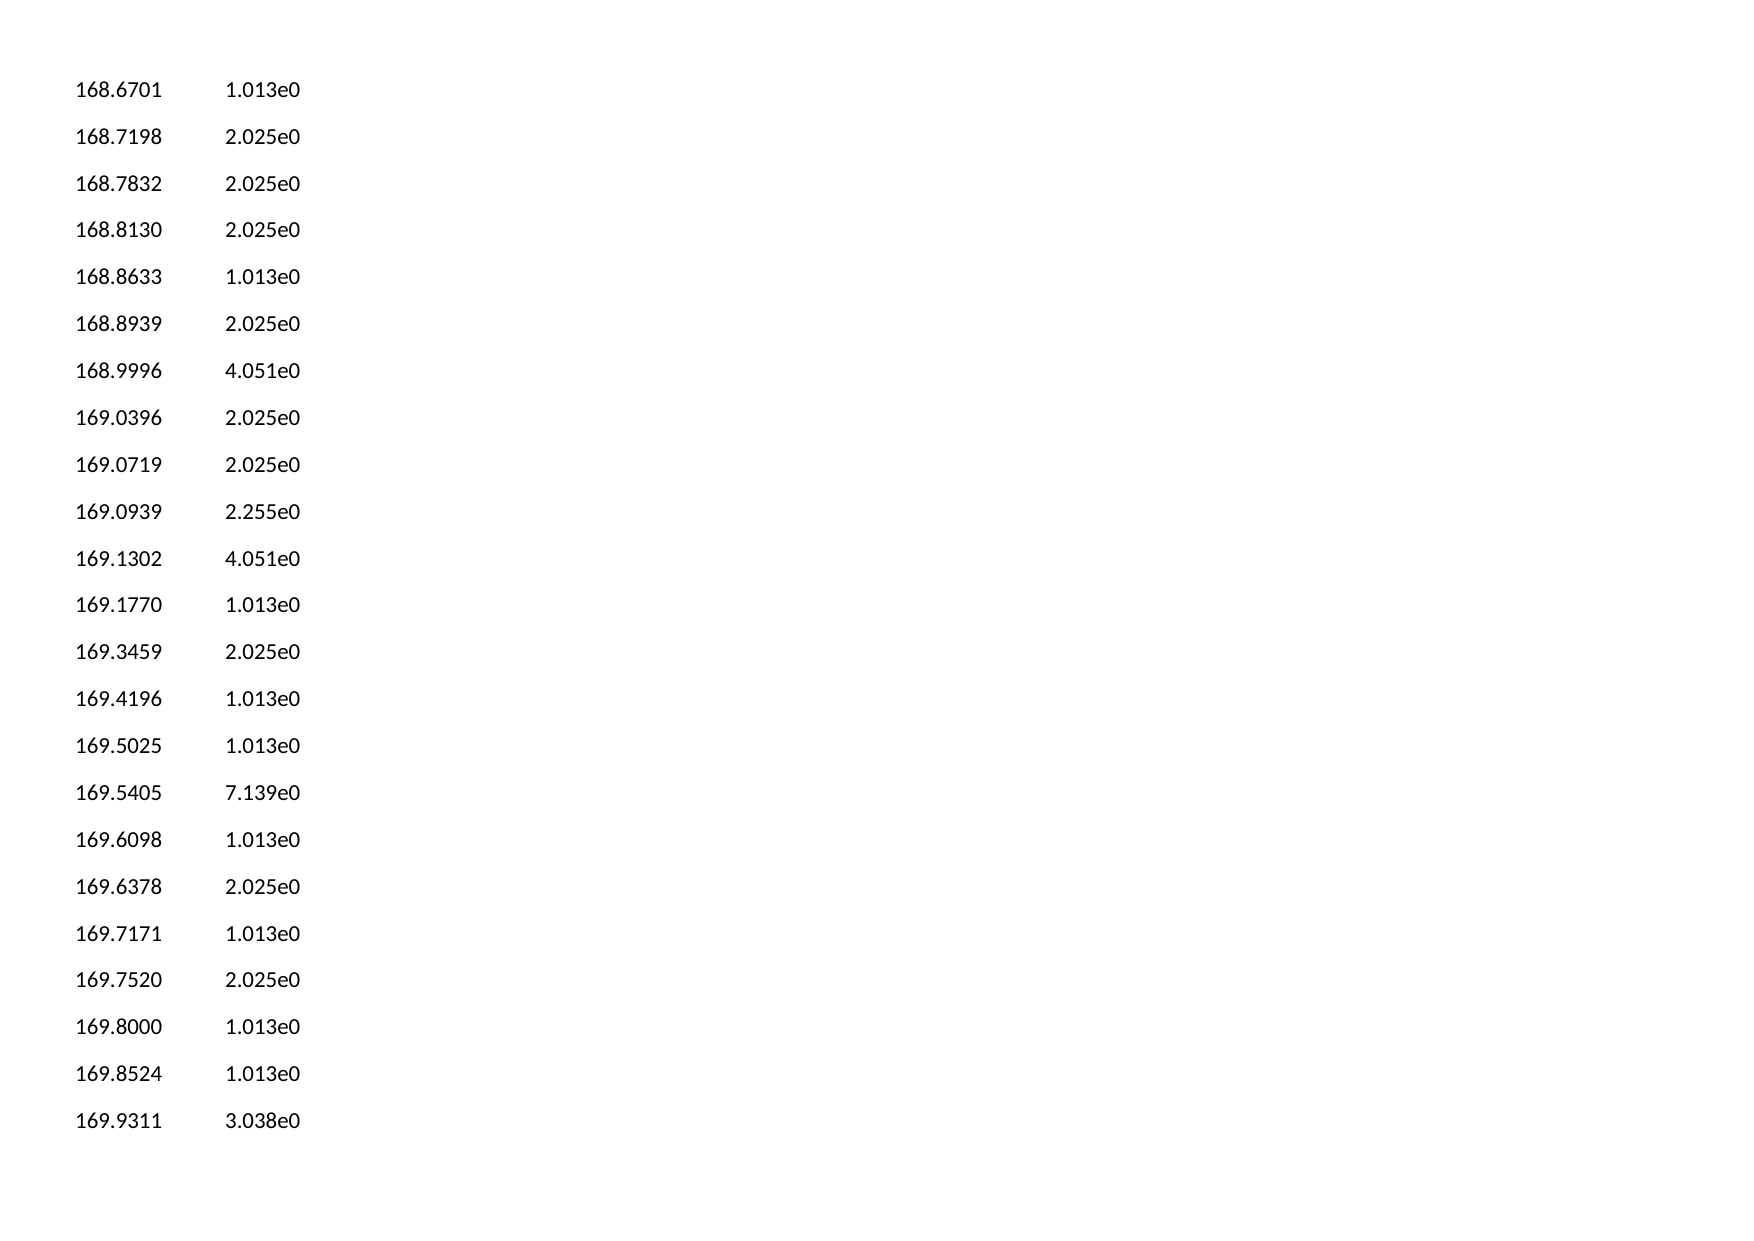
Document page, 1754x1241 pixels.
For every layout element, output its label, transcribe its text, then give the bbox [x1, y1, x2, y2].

text 169.0939 2.255e0 [75, 497, 1679, 525]
text 168.8633 1.013e0 [75, 262, 1679, 291]
text 169.1302 4.051e0 [75, 544, 1679, 572]
text 169.4196 1.013e0 [75, 684, 1679, 712]
text 169.5025 1.013e0 [75, 731, 1679, 759]
text 169.7171 1.013e0 [75, 919, 1679, 947]
text 169.6098 1.013e0 [75, 825, 1679, 853]
text 169.7520 2.025e0 [75, 966, 1679, 994]
text 168.8939 2.025e0 [75, 309, 1679, 337]
text 169.6378 2.025e0 [75, 872, 1679, 900]
text 169.0719 2.025e0 [75, 450, 1679, 478]
text 169.5405 7.139e0 [75, 778, 1679, 806]
text 169.8000 1.013e0 [75, 1012, 1679, 1041]
text 169.0396 2.025e0 [75, 403, 1679, 431]
text 169.9311 3.038e0 [75, 1106, 1679, 1134]
text 169.3459 2.025e0 [75, 637, 1679, 666]
text 168.7198 2.025e0 [75, 122, 1679, 150]
text 168.7832 2.025e0 [75, 169, 1679, 197]
text 168.6701 1.013e0 [75, 75, 1679, 103]
text 169.8524 1.013e0 [75, 1059, 1679, 1087]
text 169.1770 1.013e0 [75, 591, 1679, 619]
text 168.9996 4.051e0 [75, 356, 1679, 384]
text 168.8130 2.025e0 [75, 216, 1679, 244]
